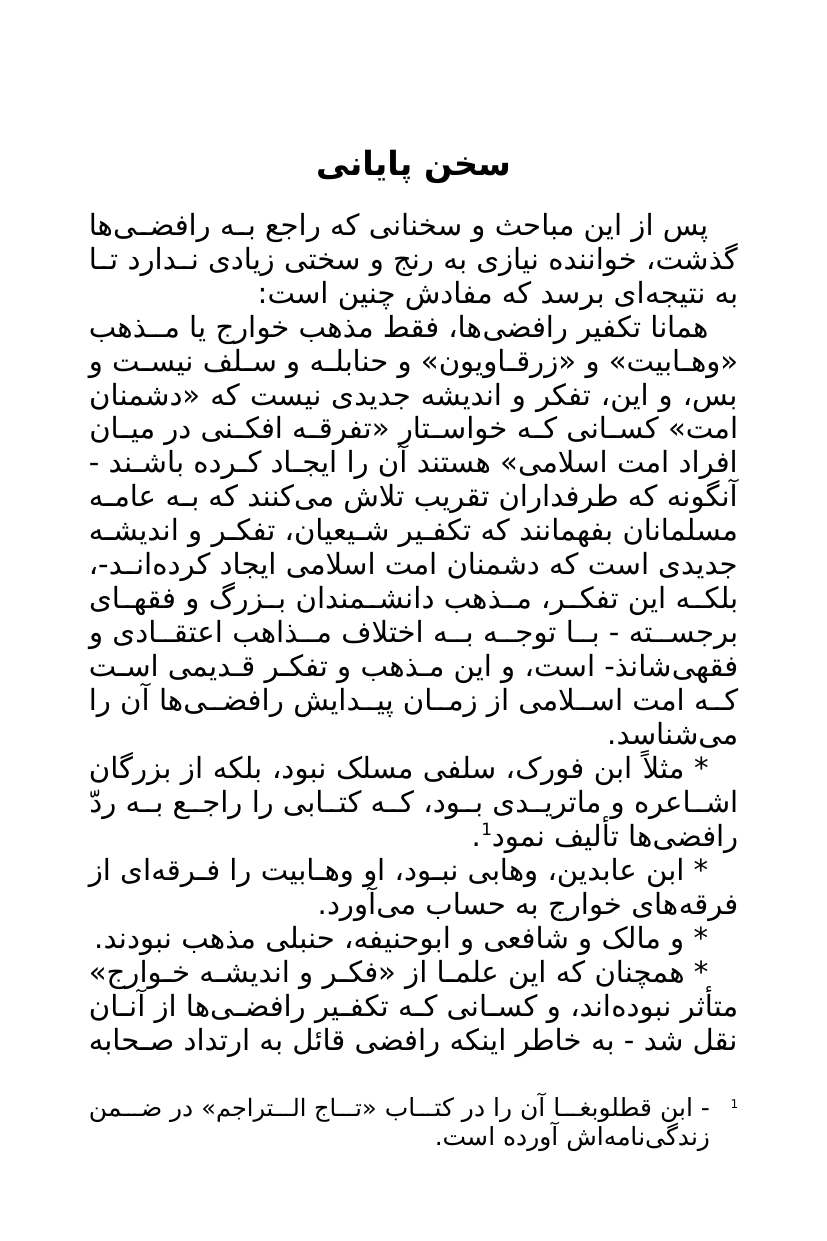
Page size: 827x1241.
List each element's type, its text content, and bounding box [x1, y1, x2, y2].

text سخن پایانی [89, 144, 738, 183]
text همانا تکفیر رافضی‌ها، فقط مذهب خوارج یا مذهب «وهابیت» و «زرقاویون» و حنابله و سلف نیست و بس، و این، تفکر و اندیشه جدیدی نیست که «دشمنان امت» کسانی که خواستار «تفرقه افکنی در میان افراد امت اسلامی» هستند آن را ایجاد کرده باشند - آنگونه که طرفداران تقریب تلاش می‌کنند که به عامه مسلمانان بفهمانند که تکفیر شیعیان، تفکر و اندیشه جدیدی است که دشمنان امت اسلامی ایجاد کرده‌اند-، بلکه این تفکر، مذهب دانشمندان بزرگ و فقهای برجسته - با توجه به اختلاف مذاهب اعتقادی و فقهی‌شانذ- است، و این مذهب و تفکر قدیمی است که امت اسلامی از زمان پیدایش رافضی‌ها آن را می‌شناسد. [89, 310, 738, 751]
text پس از این مباحث و سخنانی که راجع به رافضی‌ها گذشت، خواننده نیازی به رنج و سختی زیادی ندارد تا به نتیجه‌ای برسد که مفادش چنین است: [89, 208, 738, 310]
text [89, 955, 738, 1057]
text * ابن عابدین، وهابی نبود، او وهابیت را فرقه‌ای از فرقه‌های خوارج به حساب می‌آورد. [89, 853, 738, 921]
text * مثلاً ابن فورک، سلفی مسلک نبود، بلکه از بزرگان اشاعره و ماتریدی بود، که کتابی را راجع به ردّ رافضی‌ها تألیف نمود. [89, 751, 738, 853]
text * و مالک و شافعی و ابوحنیفه، حنبلی مذهب نبودند. [89, 921, 738, 955]
